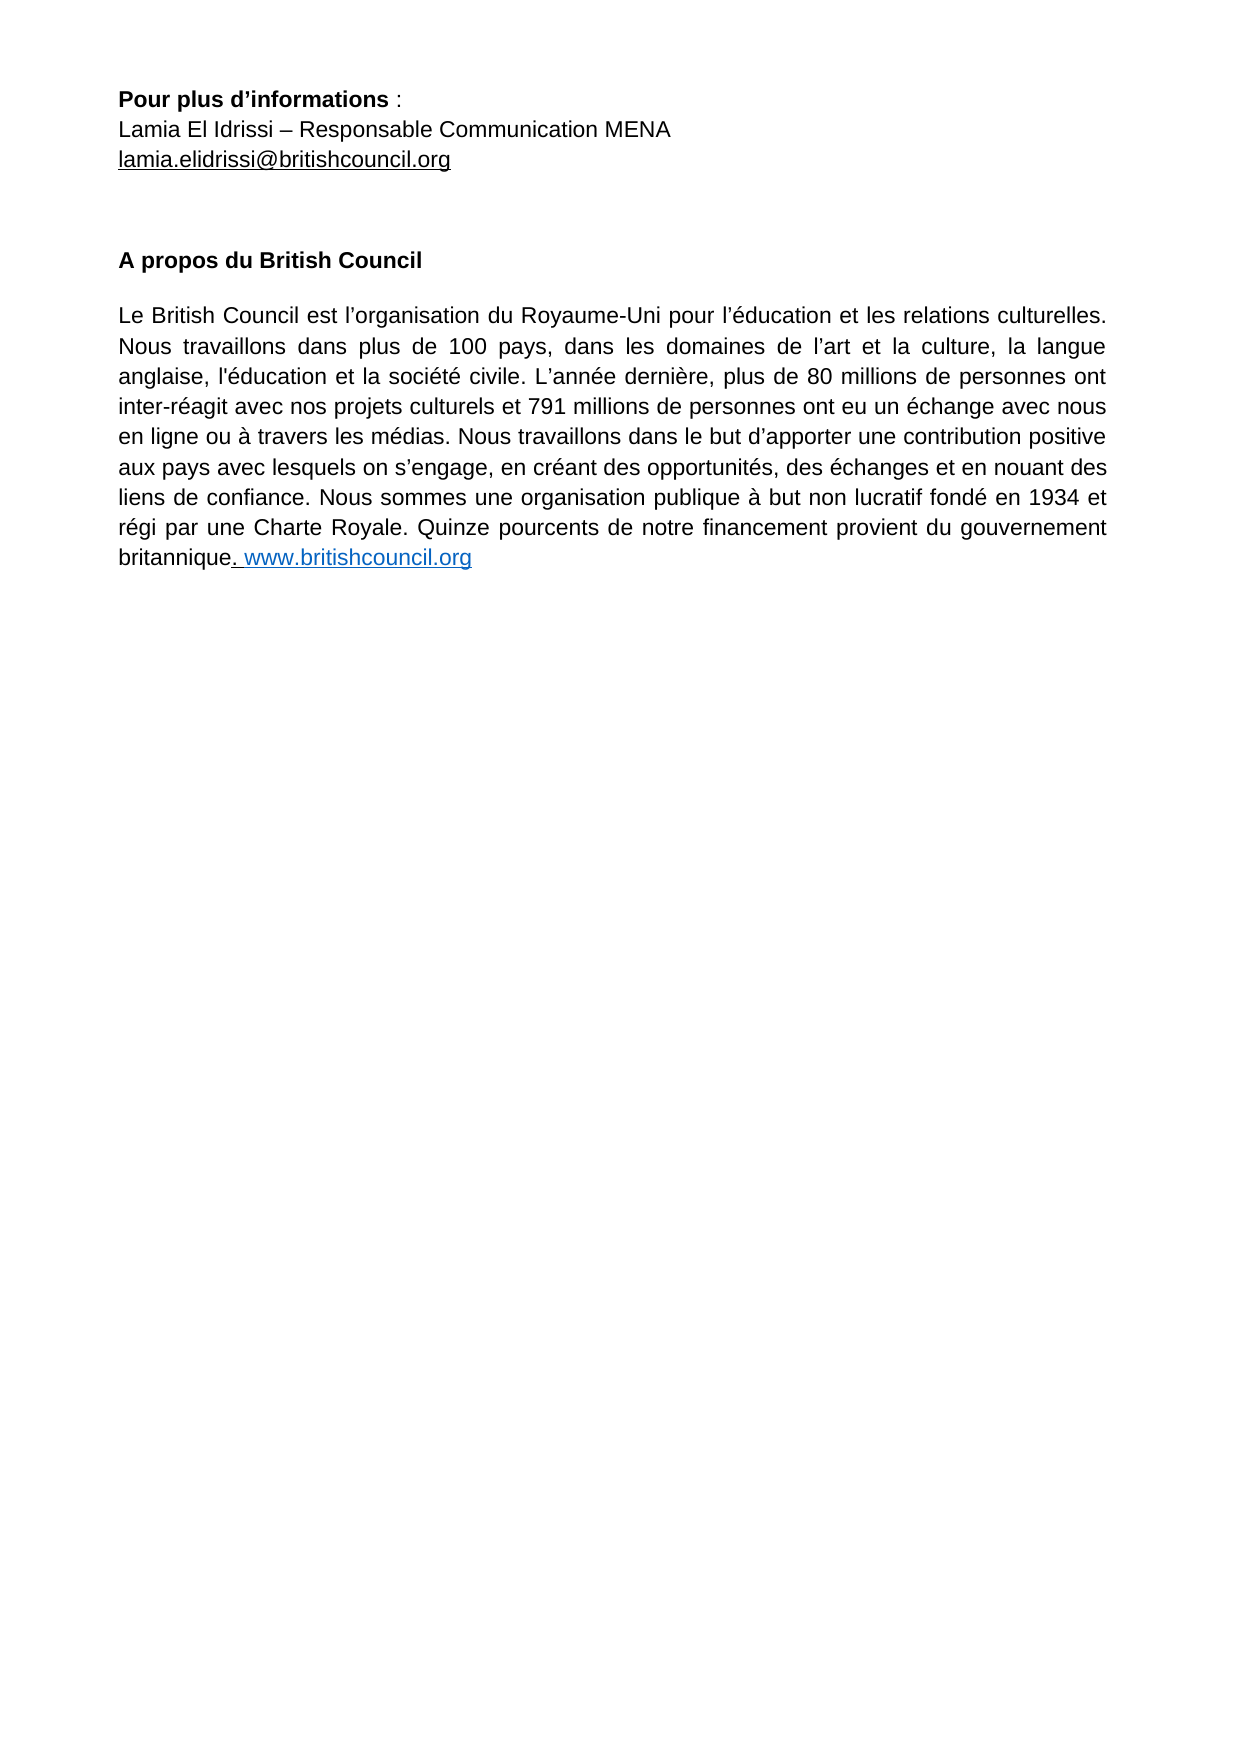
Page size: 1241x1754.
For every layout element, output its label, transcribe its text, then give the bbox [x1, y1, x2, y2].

text Pour plus d’informations : [118, 86, 1107, 112]
text Lamia El Idrissi – Responsable Communication MENA [118, 116, 1107, 143]
text A propos du British Council [118, 247, 1107, 274]
text lamia.elidrissi@britishcouncil.org [118, 146, 1107, 212]
text Le British Council est l’organisation du Royaume-Uni pour l’éducation et les relations culturelles. Nous travaillons dans plus de 100 pays, dans les domaines de l’art et la culture, la langue anglaise, l'éducation et la société civile. L’année dernière, plus de 80 millions de personnes ont inter-réagit avec nos projets culturels et 791 millions de personnes ont eu un échange avec nous en ligne ou à travers les médias. Nous travaillons dans le but d’apporter une contribution positive aux pays avec lesquels on s’engage, en créant des opportunités, des échanges et en nouant des liens de confiance. Nous sommes une organisation publique à but non lucratif fondé en 1934 et régi par une Charte Royale. Quinze pourcents de notre financement provient du gouvernement britannique. www.britishcouncil.org [118, 302, 1107, 571]
